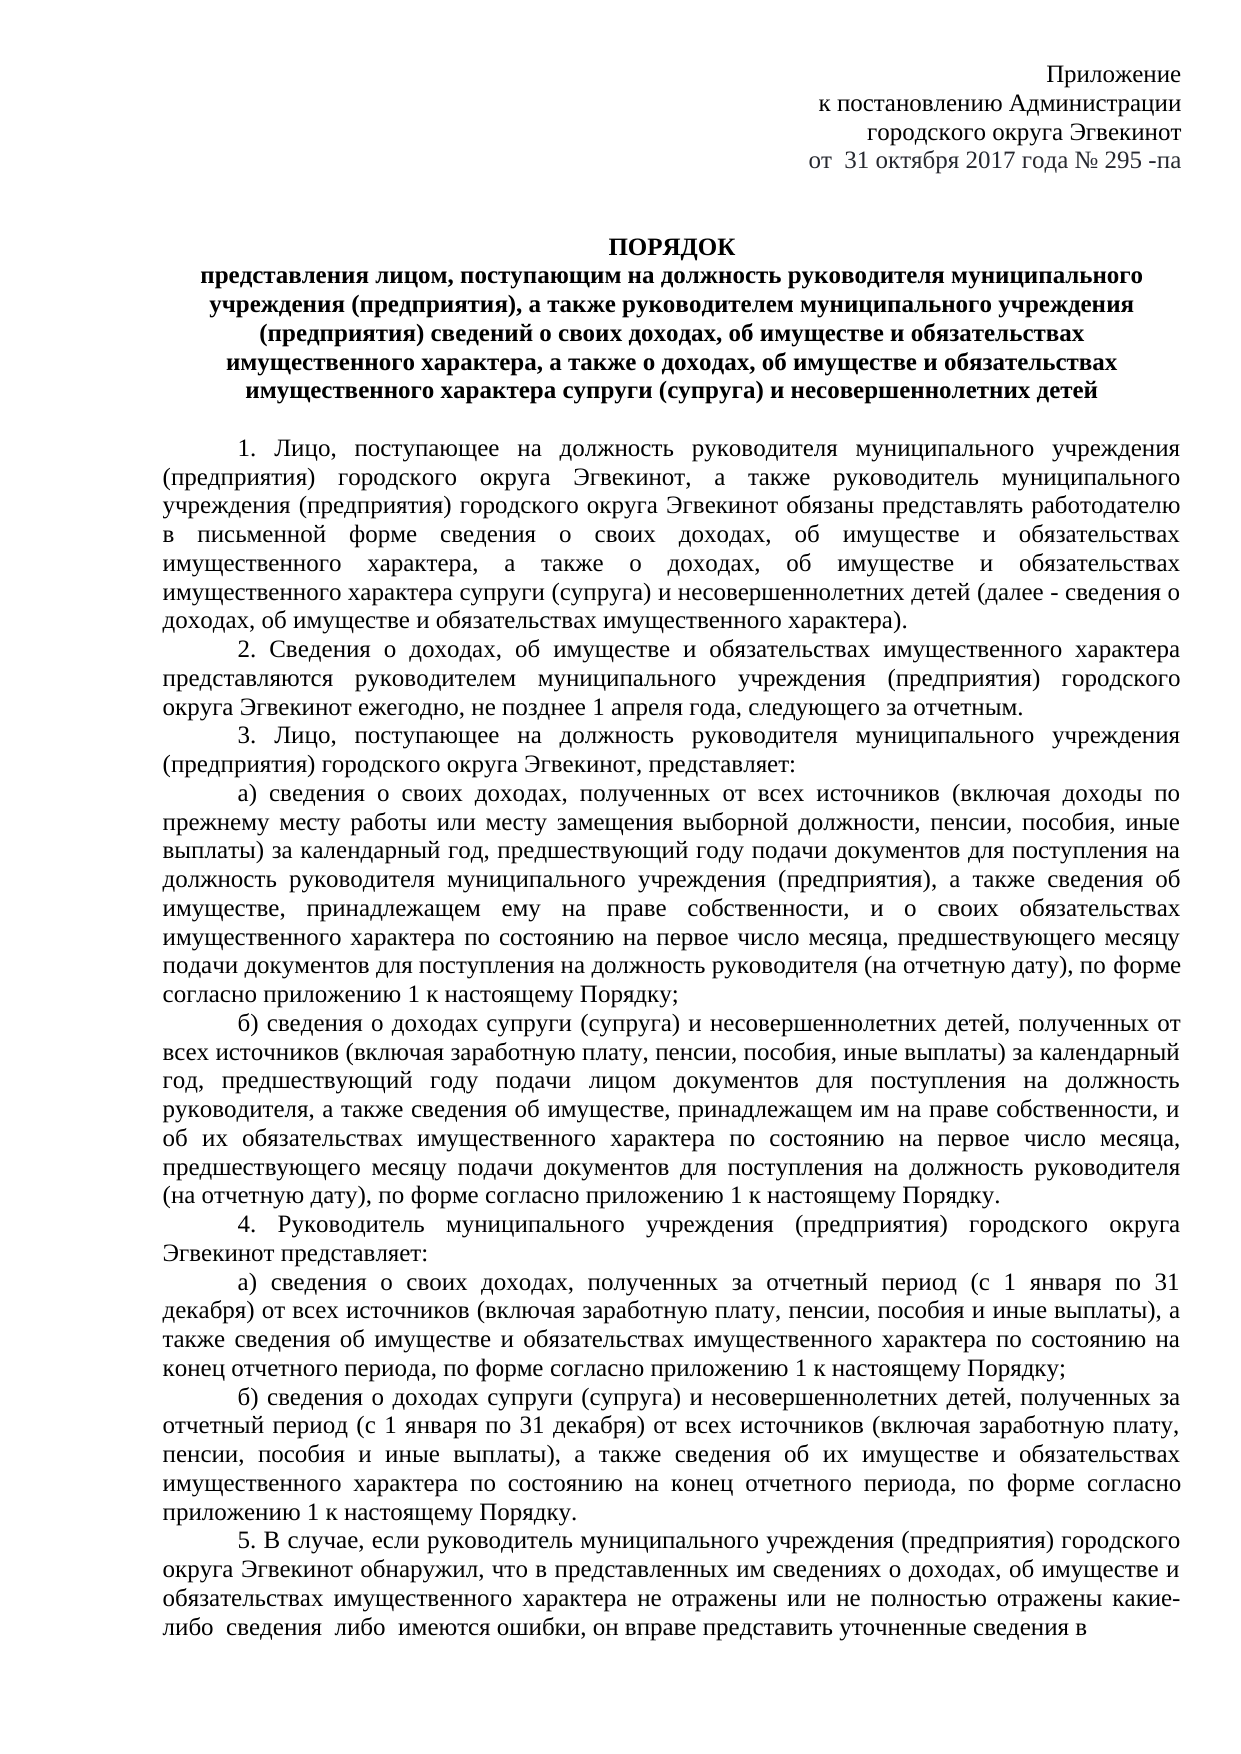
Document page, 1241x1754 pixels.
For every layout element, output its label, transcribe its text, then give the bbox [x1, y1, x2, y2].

text а) сведения о своих доходах, полученных от всех источников (включая доходы по прежнему месту работы или месту замещения выборной должности, пенсии, пособия, иные выплаты) за календарный год, предшествующий году подачи документов для поступления на должность руководителя муниципального учреждения (предприятия), а также сведения об имуществе, принадлежащем ему на праве собственности, и о своих обязательствах имущественного характера по состоянию на первое число месяца, предшествующего месяцу подачи документов для поступления на должность руководителя (на отчетную дату), по форме согласно приложению 1 к настоящему Порядку; [162, 778, 1181, 1008]
title ПОРЯДОК [162, 232, 1181, 260]
text а) сведения о своих доходах, полученных за отчетный период (с 1 января по 31 декабря) от всех источников (включая заработную плату, пенсии, пособия и иные выплаты), а также сведения об имуществе и обязательствах имущественного характера по состоянию на конец отчетного периода, по форме согласно приложению 1 к настоящему Порядку; [162, 1267, 1181, 1382]
text представления лицом, поступающим на должность руководителя муниципального учреждения (предприятия), а также руководителем муниципального учреждения (предприятия) сведений о своих доходах, об имуществе и обязательствах имущественного характера, а также о доходах, об имуществе и обязательствах имущественного характера супруги (супруга) и несовершеннолетних детей [162, 260, 1181, 404]
text 3. Лицо, поступающее на должность руководителя муниципального учреждения (предприятия) городского округа Эгвекинот, представляет: [162, 720, 1181, 778]
text б) сведения о доходах супруги (супруга) и несовершеннолетних детей, полученных за отчетный период (с 1 января по 31 декабря) от всех источников (включая заработную плату, пенсии, пособия и иные выплаты), а также сведения об их имуществе и обязательствах имущественного характера по состоянию на конец отчетного периода, по форме согласно приложению 1 к настоящему Порядку. [162, 1382, 1181, 1525]
text Приложение к постановлению Администрации [162, 59, 1181, 117]
text городского округа Эгвекинот от 31 октября 2017 года № 295 -па [162, 117, 1181, 174]
text 4. Руководитель муниципального учреждения (предприятия) городского округа Эгвекинот представляет: [162, 1209, 1181, 1267]
text 1. Лицо, поступающее на должность руководителя муниципального учреждения (предприятия) городского округа Эгвекинот, а также руководитель муниципального учреждения (предприятия) городского округа Эгвекинот обязаны представлять работодателю в письменной форме сведения о своих доходах, об имуществе и обязательствах имущественного характера, а также о доходах, об имуществе и обязательствах имущественного характера супруги (супруга) и несовершеннолетних детей (далее - сведения о доходах, об имуществе и обязательствах имущественного характера). [162, 433, 1181, 634]
text 2. Сведения о доходах, об имуществе и обязательствах имущественного характера представляются руководителем муниципального учреждения (предприятия) городского округа Эгвекинот ежегодно, не позднее 1 апреля года, следующего за отчетным. [162, 634, 1181, 720]
text б) сведения о доходах супруги (супруга) и несовершеннолетних детей, полученных от всех источников (включая заработную плату, пенсии, пособия, иные выплаты) за календарный год, предшествующий году подачи лицом документов для поступления на должность руководителя, а также сведения об имуществе, принадлежащем им на праве собственности, и об их обязательствах имущественного характера по состоянию на первое число месяца, предшествующего месяцу подачи документов для поступления на должность руководителя (на отчетную дату), по форме согласно приложению 1 к настоящему Порядку. [162, 1008, 1181, 1209]
text 5. В случае, если руководитель муниципального учреждения (предприятия) городского округа Эгвекинот обнаружил, что в представленных им сведениях о доходах, об имуществе и обязательствах имущественного характера не отражены или не полностью отражены какие-либо сведения либо имеются ошибки, он вправе представить уточненные сведения в [162, 1525, 1181, 1640]
